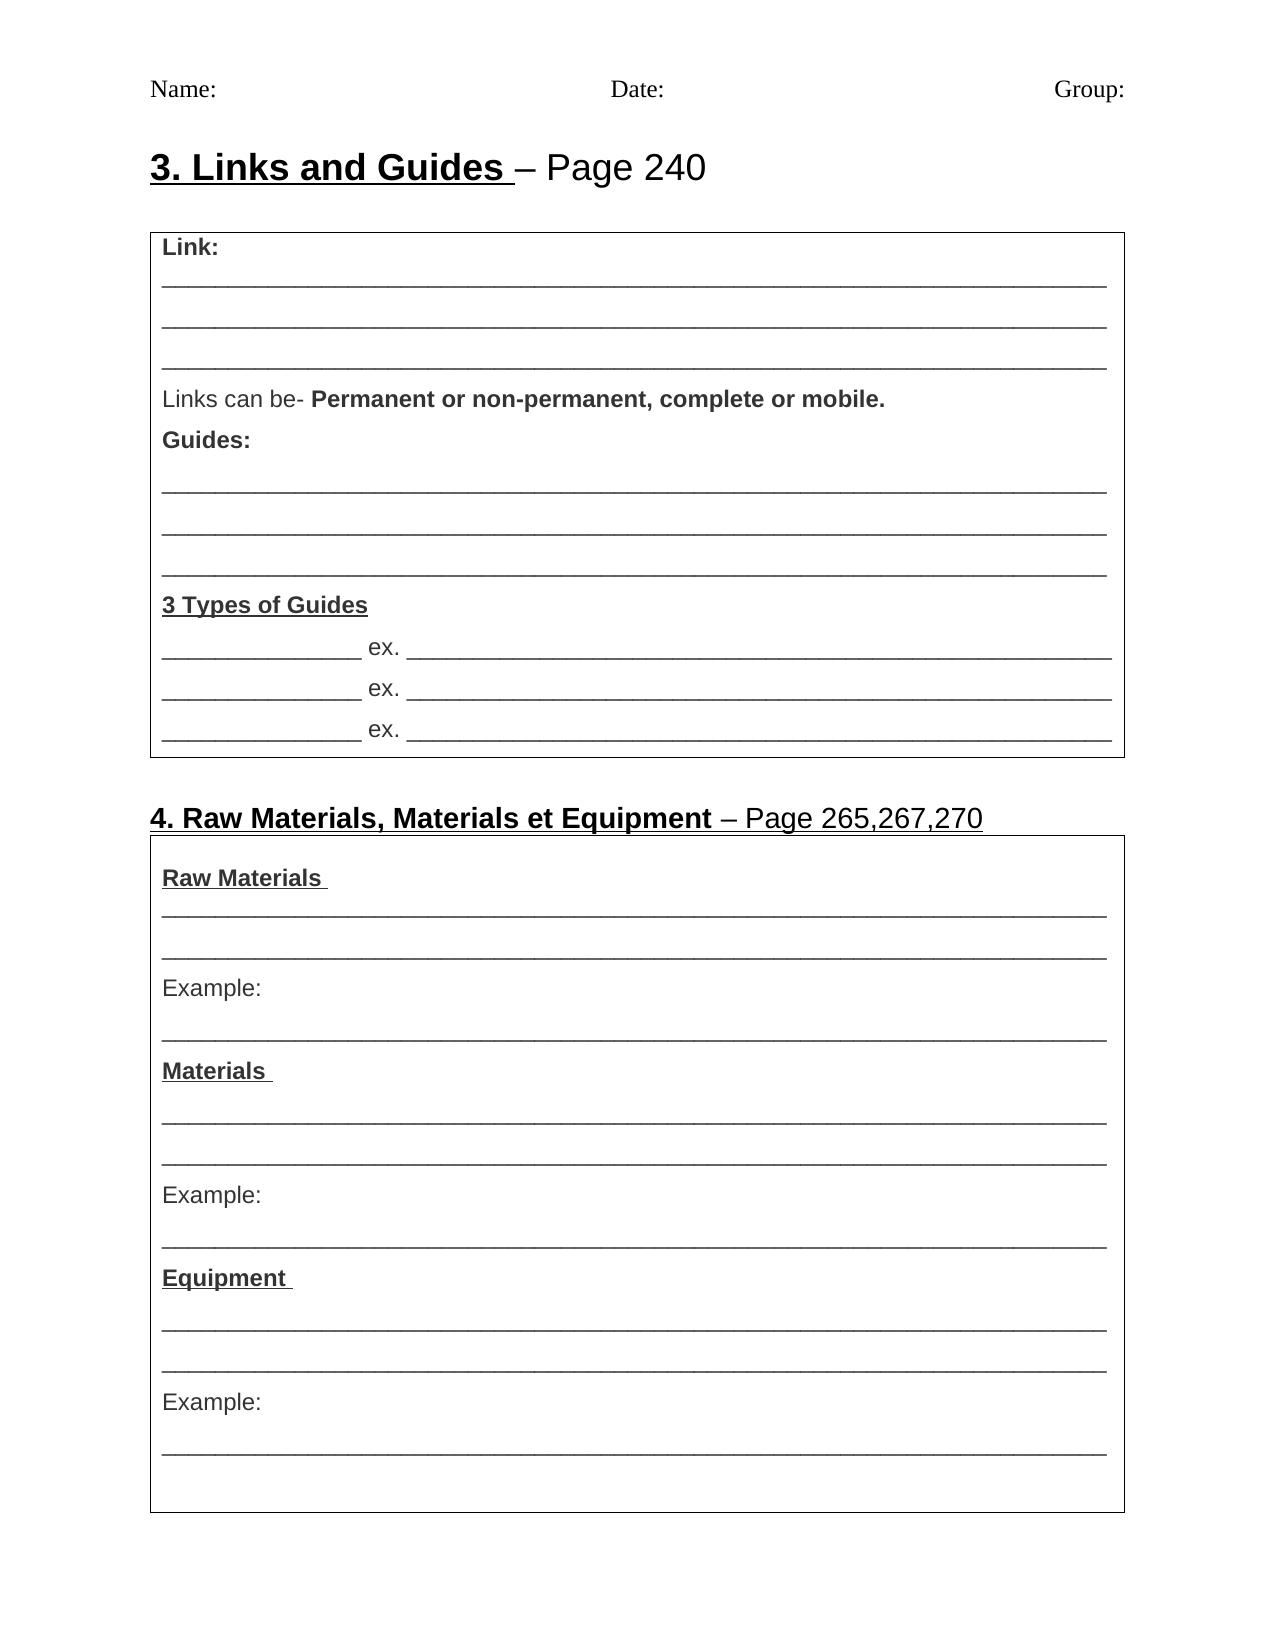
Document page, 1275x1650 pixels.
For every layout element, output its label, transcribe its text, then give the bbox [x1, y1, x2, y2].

table_header Link: ______________________________________________________________________________________________________________________________________________ _______________________________________________________________________ Links can be- Permanent or non-permanent, complete or mobile. Guides: ______________________________________________________________________________________________________________________________________________ _______________________________________________________________________ 3 Types of Guides _______________ ex. _____________________________________________________ _______________ ex. _____________________________________________________ _______________ ex. _____________________________________________________ [151, 233, 1124, 757]
text 4. Raw Materials, Materials et Equipment – Page 265,267,270 [150, 801, 1125, 835]
text 3. Links and Guides – Page 240 [150, 146, 1125, 189]
table_header Raw Materials ______________________________________________________________________________________________________________________________________________ Example: _______________________________________________________________________ Materials ______________________________________________________________________________________________________________________________________________ Example: _______________________________________________________________________ Equipment ______________________________________________________________________________________________________________________________________________ Example: _______________________________________________________________________ [151, 836, 1124, 1512]
